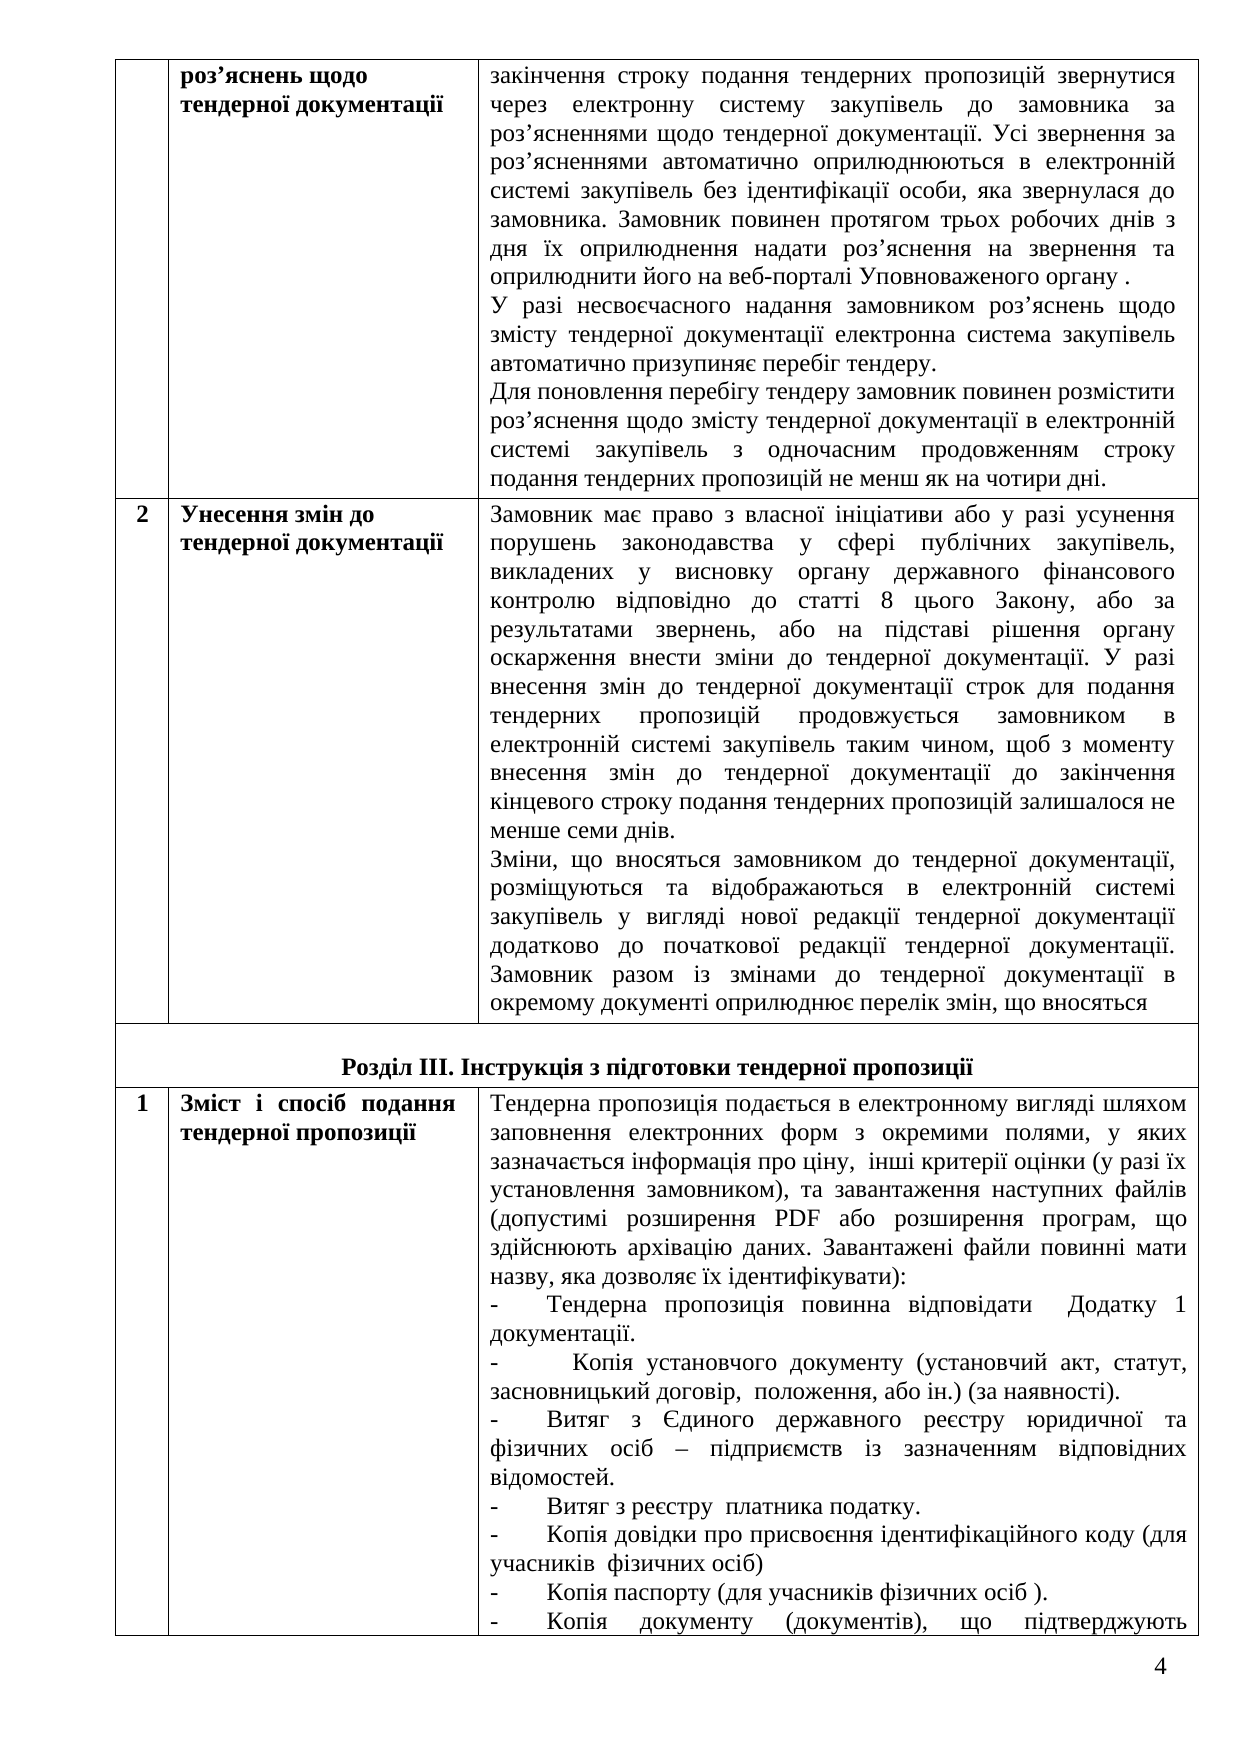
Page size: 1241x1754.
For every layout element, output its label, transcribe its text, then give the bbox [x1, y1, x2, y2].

table_cell 1 [116, 60, 168, 498]
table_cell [479, 1088, 1198, 1634]
table_cell 1 [116, 1088, 168, 1634]
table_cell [479, 60, 1198, 498]
table_cell Унесення змін до тендерної документації [169, 499, 478, 1022]
table_cell 2 [116, 499, 168, 1022]
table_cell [169, 1088, 478, 1634]
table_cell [169, 60, 478, 498]
table_cell Замовник має право з власної ініціативи або у разі усунення порушень законодавства у сфері публічних закупівель, викладених у висновку органу державного фінансового контролю відповідно до статті 8 цього Закону, або за результатами звернень, або на підставі рішення органу оскарження внести зміни до тендерної документації. У разі внесення змін до тендерної документації строк для подання тендерних пропозицій продовжується замовником в електронній системі закупівель таким чином, щоб з моменту внесення змін до тендерної документації до закінчення кінцевого строку подання тендерних пропозицій залишалося не менше семи днів. Зміни, що вносяться замовником до тендерної документації, розміщуються та відображаються в електронній системі закупівель у вигляді нової редакції тендерної документації додатково до початкової редакції тендерної документації. Замовник разом із змінами до тендерної документації в окремому документі оприлюднює перелік змін, що вносяться [479, 499, 1198, 1022]
table_cell Розділ ІІІ. Інструкція з підготовки тендерної пропозиції [116, 1024, 1198, 1087]
